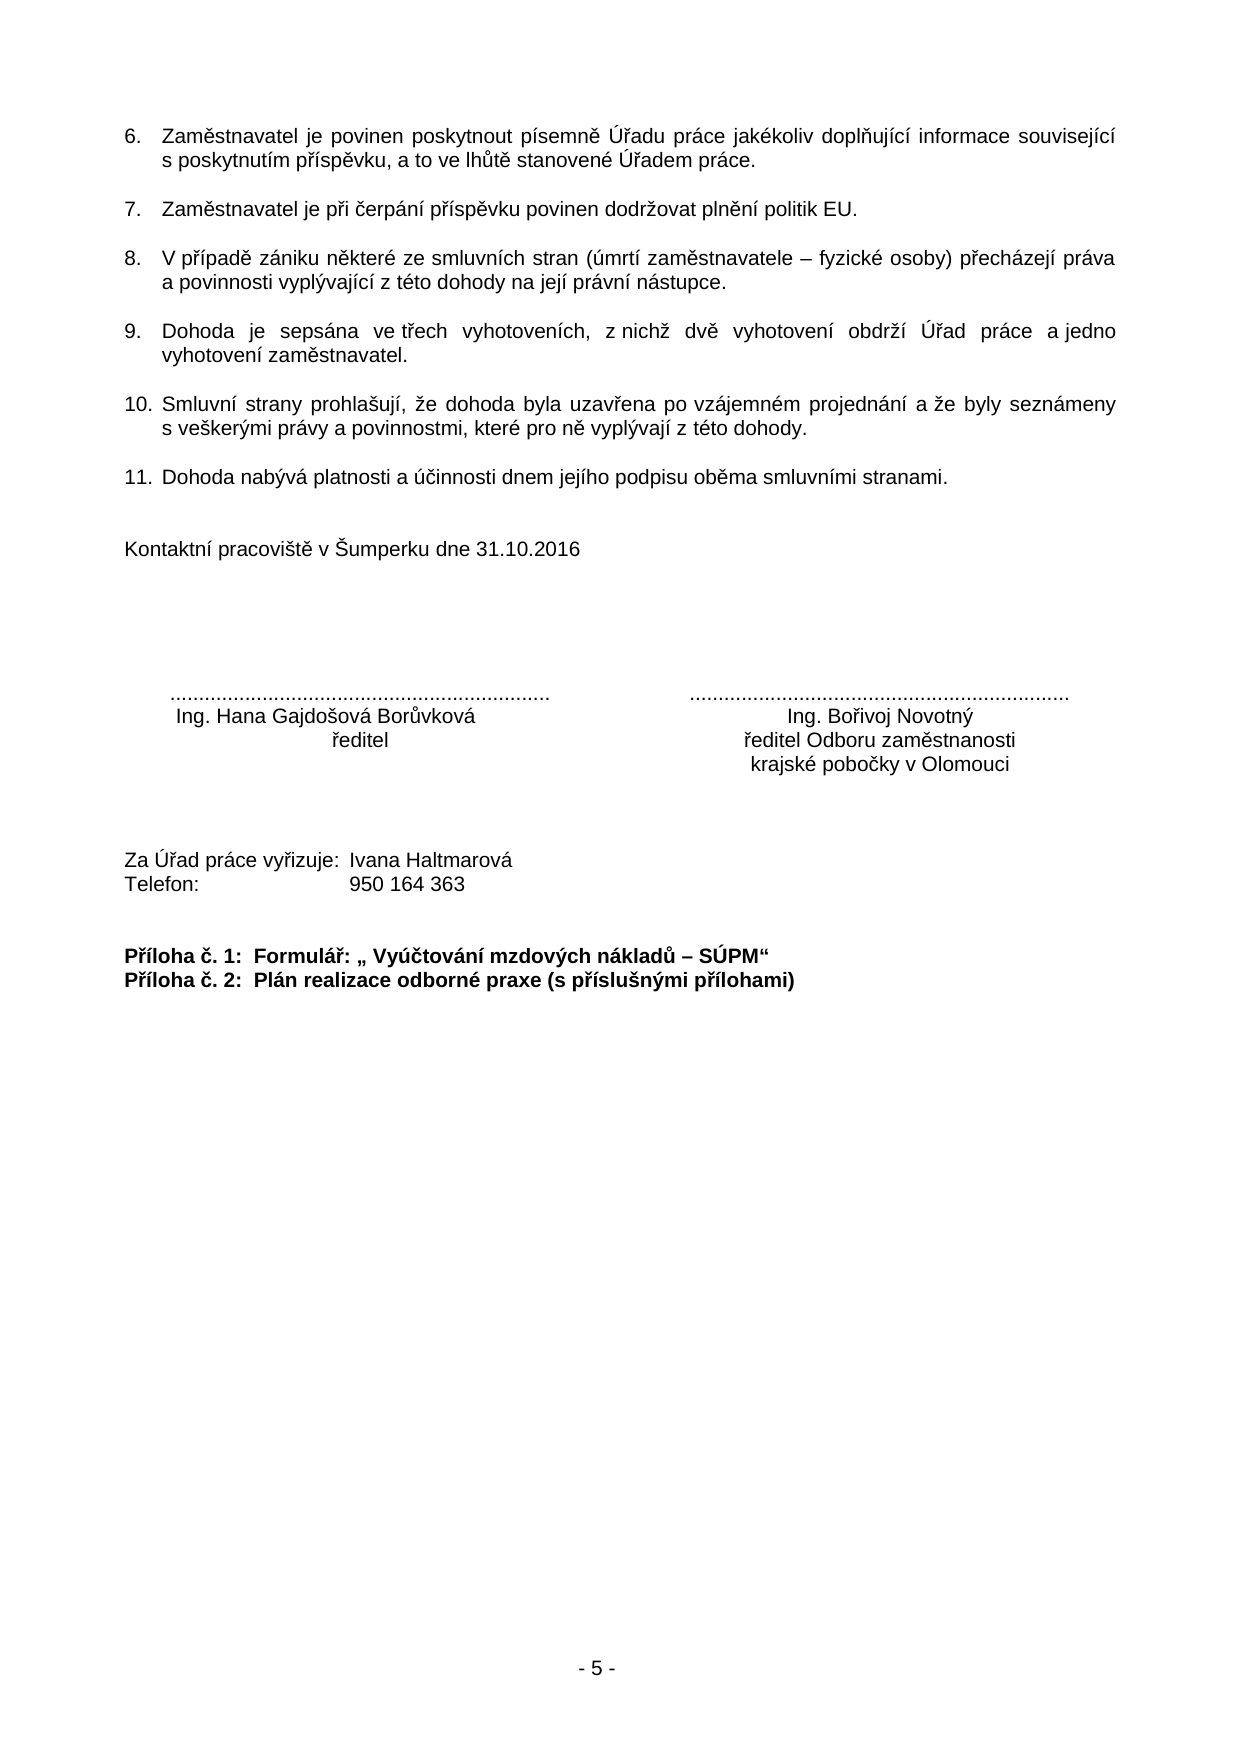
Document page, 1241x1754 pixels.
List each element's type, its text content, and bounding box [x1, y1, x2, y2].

text Ing. Hana Gajdošová Borůvková ředitel [124, 704, 596, 752]
text Příloha č. 1: Formulář: „ Vyúčtování mzdových nákladů – SÚPM“ [124, 944, 1116, 968]
text Ing. Bořivoj Novotný [644, 704, 1116, 728]
text .................................................................. [644, 680, 1116, 704]
list Dohoda je sepsána ve třech vyhotoveních, z nichž dvě vyhotovení obdrží Úřad práce a jedno vyhotovení zaměstnavatel. [124, 319, 1116, 367]
text Telefon: 950 164 363 [124, 872, 1116, 896]
text Příloha č. 2: Plán realizace odborné praxe (s příslušnými přílohami) [124, 968, 1116, 992]
text ředitel Odboru zaměstnanosti [644, 728, 1116, 752]
text krajské pobočky v Olomouci [644, 752, 1116, 776]
list Smluvní strany prohlašují, že dohoda byla uzavřena po vzájemném projednání a že byly seznámeny s veškerými právy a povinnostmi, které pro ně vyplývají z této dohody. [124, 392, 1116, 440]
list V případě zániku některé ze smluvních stran (úmrtí zaměstnavatele – fyzické osoby) přecházejí práva a povinnosti vyplývající z této dohody na její právní nástupce. [124, 246, 1116, 294]
list Zaměstnavatel je při čerpání příspěvku povinen dodržovat plnění politik EU. [124, 197, 1116, 221]
text Kontaktní pracoviště v Šumperku dne 31.10.2016 [124, 537, 1116, 561]
list Zaměstnavatel je povinen poskytnout písemně Úřadu práce jakékoliv doplňující informace související s poskytnutím příspěvku, a to ve lhůtě stanovené Úřadem práce. [124, 124, 1116, 172]
list Dohoda nabývá platnosti a účinnosti dnem jejího podpisu oběma smluvními stranami. [124, 465, 1116, 489]
text .................................................................. [124, 680, 596, 704]
text Za Úřad práce vyřizuje: Ivana Haltmarová [124, 848, 1116, 872]
